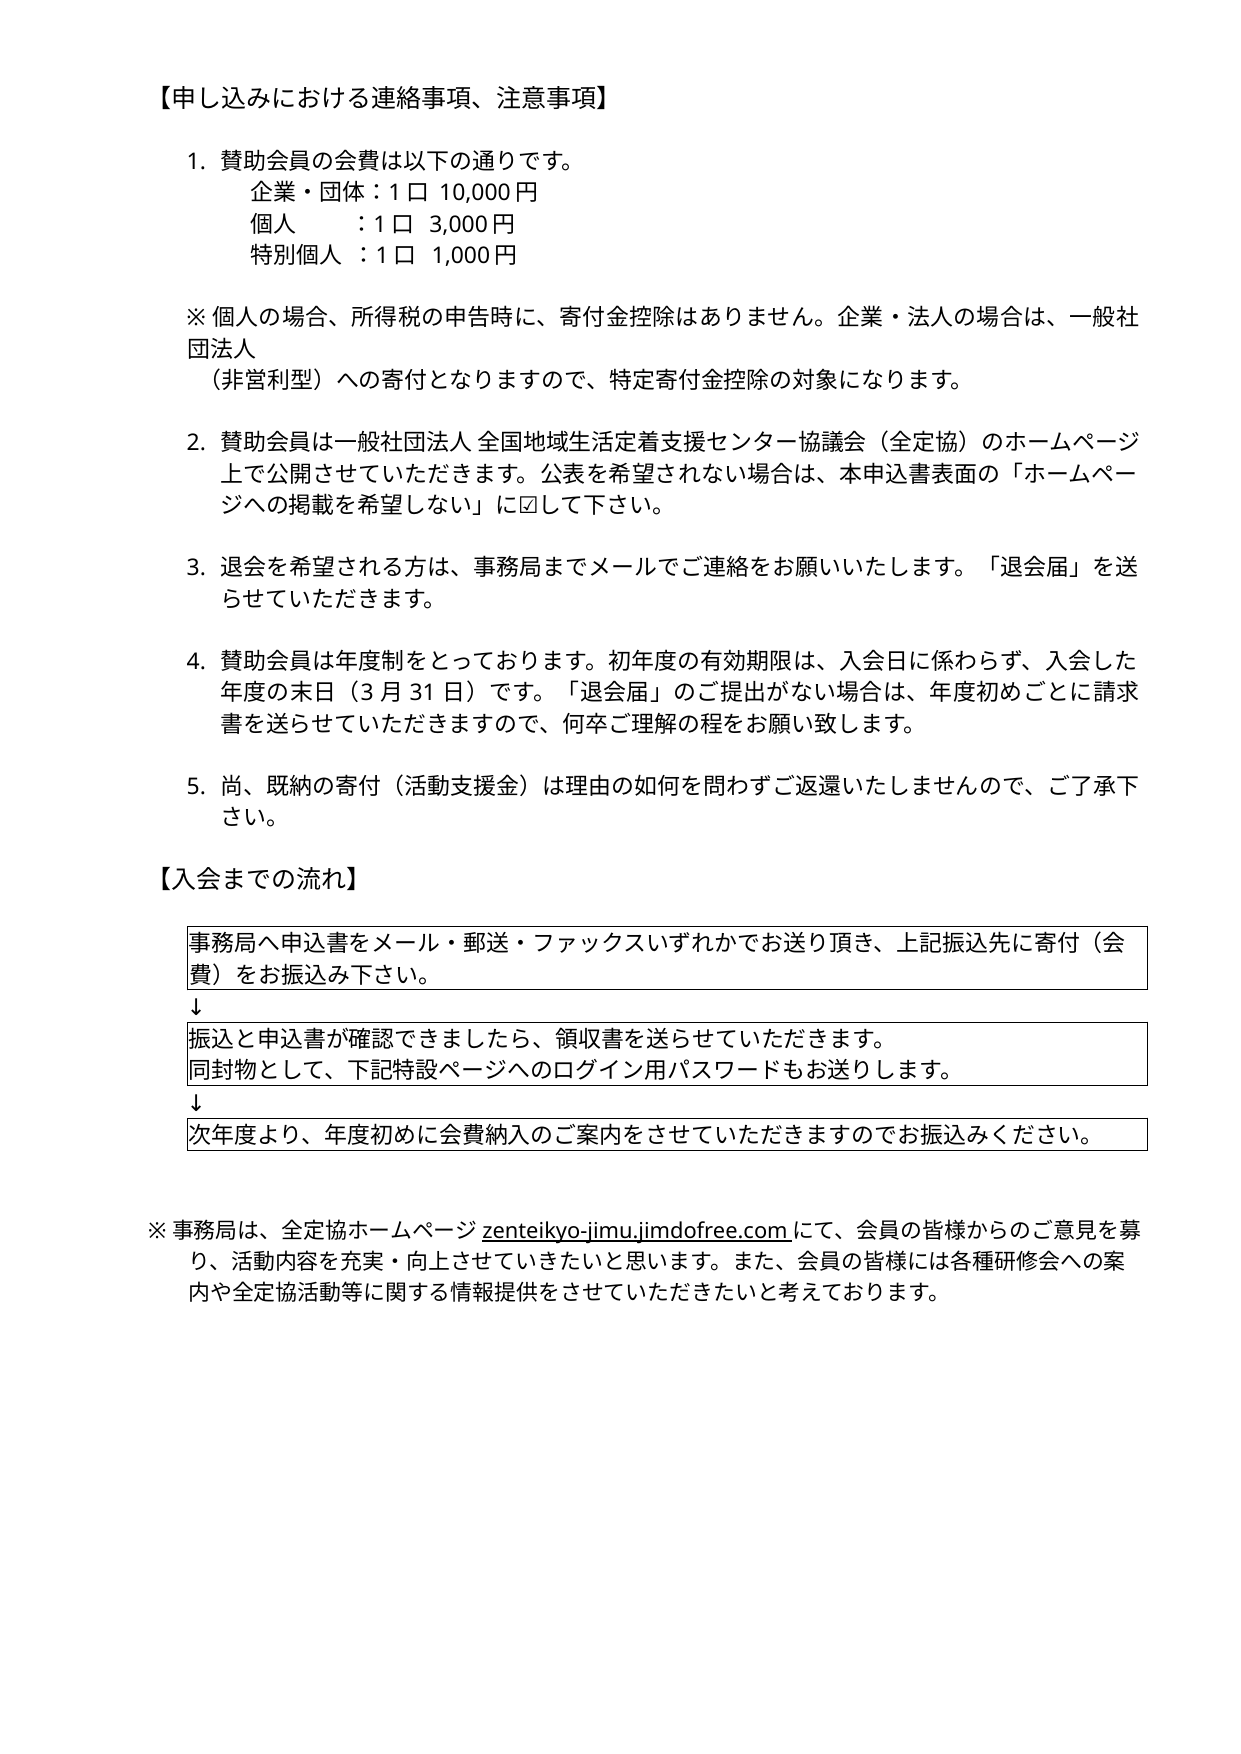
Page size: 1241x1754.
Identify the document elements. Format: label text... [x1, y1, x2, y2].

text 次年度より、年度初めに会費納入のご案内をさせていただきますのでお振込みください。 [188, 1119, 1147, 1150]
list 賛助会員は年度制をとっております。初年度の有効期限は、入会日に係わらず、入会した年度の末日（3 月 31 日）です。「退会届」のご提出がない場合は、年度初めごとに請求書を送らせていただきますので、何卒ご理解の程をお願い致します。 [186, 644, 1141, 738]
text 個人 ：1口 3,000円 [251, 207, 551, 238]
text ※ 事務局は、全定協ホームページ zenteikyo-jimu.jimdofree.comにて、会員の皆様からのご意見を募り、活動内容を充実・向上させていきたいと思います。また、会員の皆様には各種研修会への案内や全定協活動等に関する情報提供をさせていただきたいと考えております。 [148, 1213, 1147, 1307]
text 事務局へ申込書をメール・郵送・ファックスいずれかでお送り頂き、上記振込先に寄付（会費）をお振込み下さい。 [188, 927, 1147, 989]
list 賛助会員は一般社団法人 全国地域生活定着支援センター協議会（全定協）のホームページ上で公開させていただきます。公表を希望されない場合は、本申込書表面の「ホームページへの掲載を希望しない」に☑して下さい。 [186, 426, 1141, 519]
text 特別個人 ：1口 1,000円 [251, 238, 551, 269]
text 企業・団体：1口 10,000円 [251, 176, 551, 207]
text ※ 個人の場合、所得税の申告時に、寄付金控除はありません。企業・法人の場合は、一般社団法人 [186, 301, 1141, 363]
text 振込と申込書が確認できましたら、領収書を送らせていただきます。 [188, 1023, 1147, 1053]
subtitle 【入会までの流れ】 [146, 863, 1147, 894]
list 尚、既納の寄付（活動支援金）は理由の如何を問わずご返還いたしませんので、ご了承下さい。 [186, 769, 1141, 832]
text （非営利型）への寄付となりますので、特定寄付金控除の対象になります。 [186, 363, 1141, 394]
text 同封物として、下記特設ページへのログイン用パスワードもお送りします。 [188, 1053, 1147, 1085]
text ↓ [186, 990, 1147, 1022]
list 賛助会員の会費は以下の通りです。 [186, 144, 1141, 176]
subtitle 【申し込みにおける連絡事項、注意事項】 [146, 82, 1147, 113]
text ↓ [186, 1086, 1147, 1117]
list 退会を希望される方は、事務局までメールでご連絡をお願いいたします。「退会届」を送らせていただきます。 [186, 551, 1141, 613]
